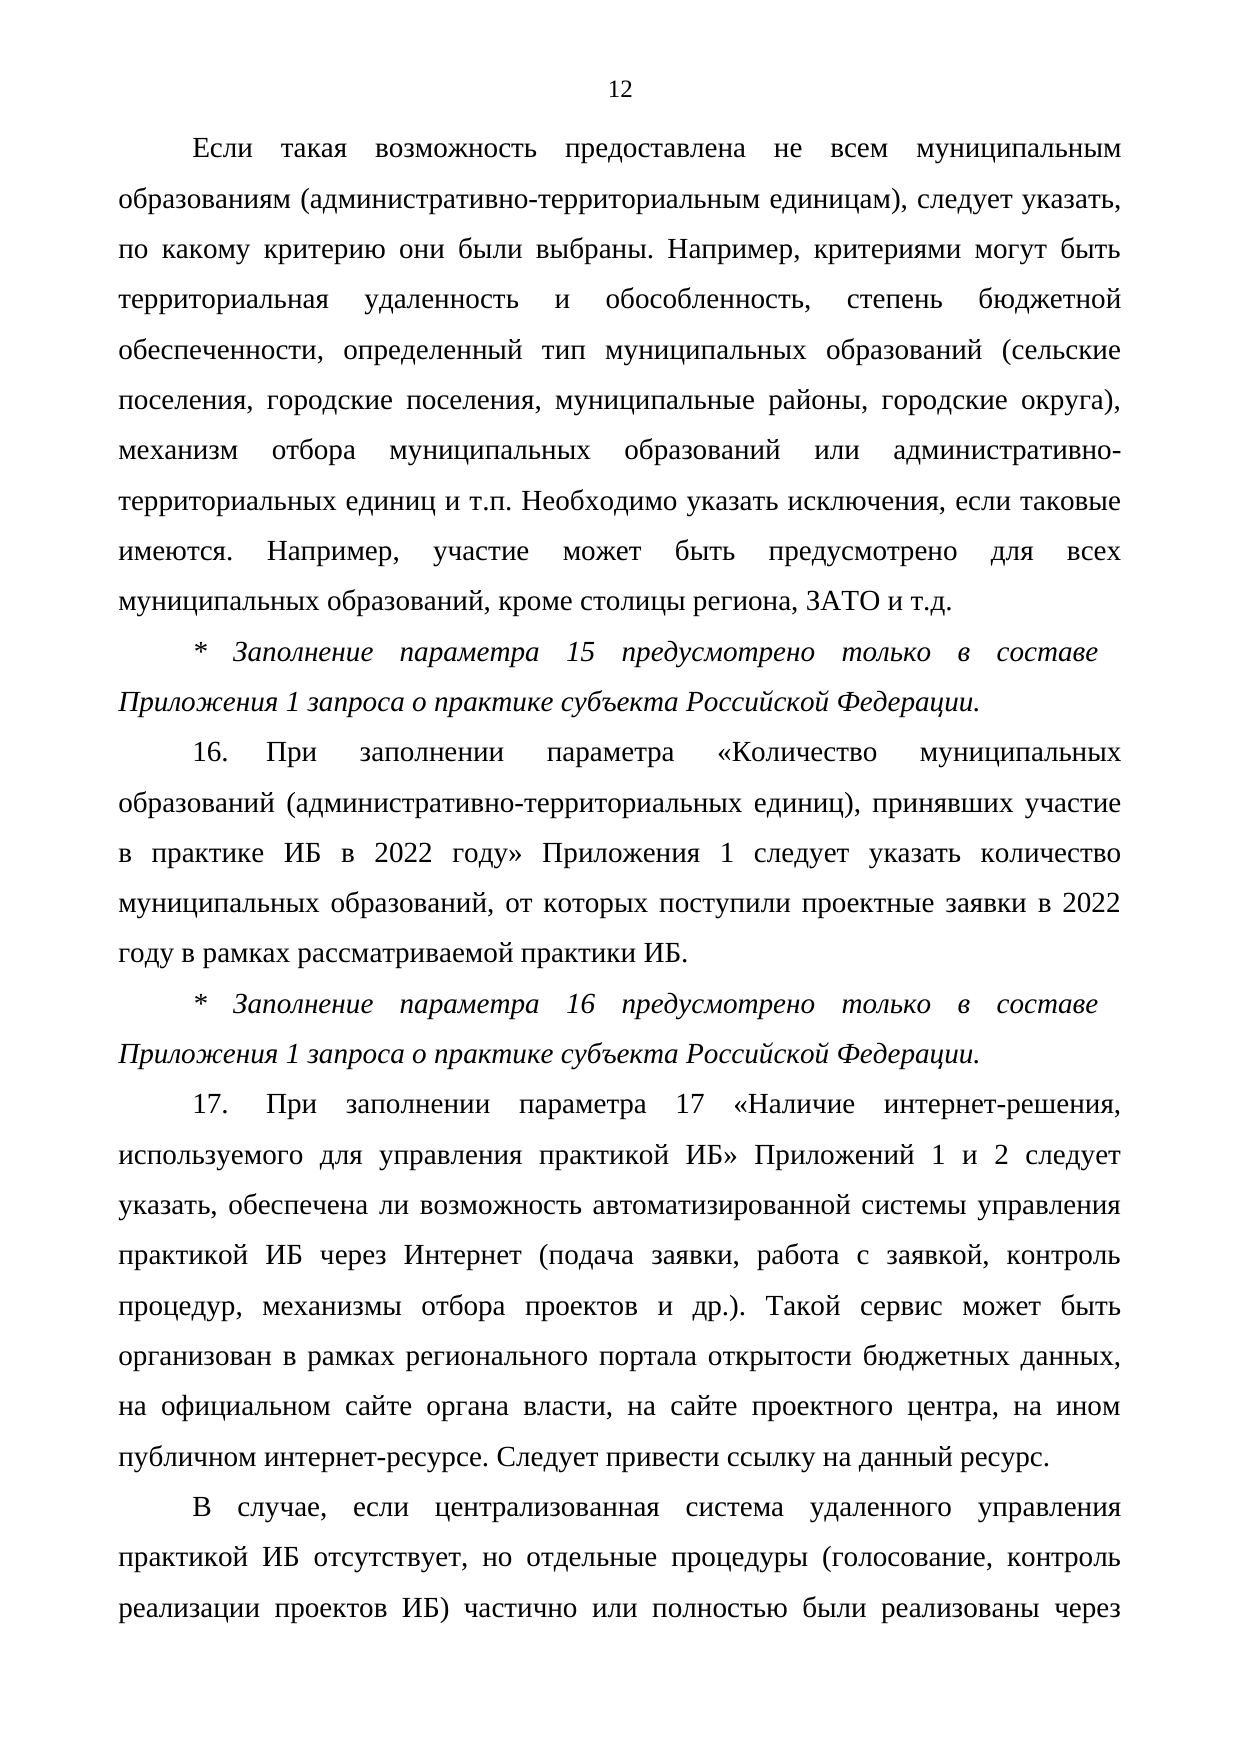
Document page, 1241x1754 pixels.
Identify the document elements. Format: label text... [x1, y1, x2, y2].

list При заполнении параметра «Количество муниципальных образований (административно-территориальных единиц), принявших участие в практике ИБ в 2022 году» Приложения 1 следует указать количество муниципальных образований, от которых поступили проектные заявки в 2022 году в рамках рассматриваемой практики ИБ. [118, 734, 1122, 969]
text * Заполнение параметра 16 предусмотрено только в составе Приложения 1 запроса о практике субъекта Российской Федерации. [118, 986, 1125, 1070]
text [118, 1489, 1122, 1623]
list При заполнении параметра 17 «Наличие интернет-решения, используемого для управления практикой ИБ» Приложений 1 и 2 следует указать, обеспечена ли возможность автоматизированной системы управления практикой ИБ через Интернет (подача заявки, работа с заявкой, контроль процедур, механизмы отбора проектов и др.). Такой сервис может быть организован в рамках регионального портала открытости бюджетных данных, на официальном сайте органа власти, на сайте проектного центра, на ином публичном интернет-ресурсе. Следует привести ссылку на данный ресурс. [118, 1087, 1122, 1472]
text * Заполнение параметра 15 предусмотрено только в составе Приложения 1 запроса о практике субъекта Российской Федерации. [118, 634, 1125, 718]
text Если такая возможность предоставлена не всем муниципальным образованиям (административно-территориальным единицам), следует указать, по какому критерию они были выбраны. Например, критериями могут быть территориальная удаленность и обособленность, степень бюджетной обеспеченности, определенный тип муниципальных образований (сельские поселения, городские поселения, муниципальные районы, городские округа), механизм отбора муниципальных образований или административно-территориальных единиц и т.п. Необходимо указать исключения, если таковые имеются. Например, участие может быть предусмотрено для всех муниципальных образований, кроме столицы региона, ЗАТО и т.д. [118, 131, 1122, 617]
